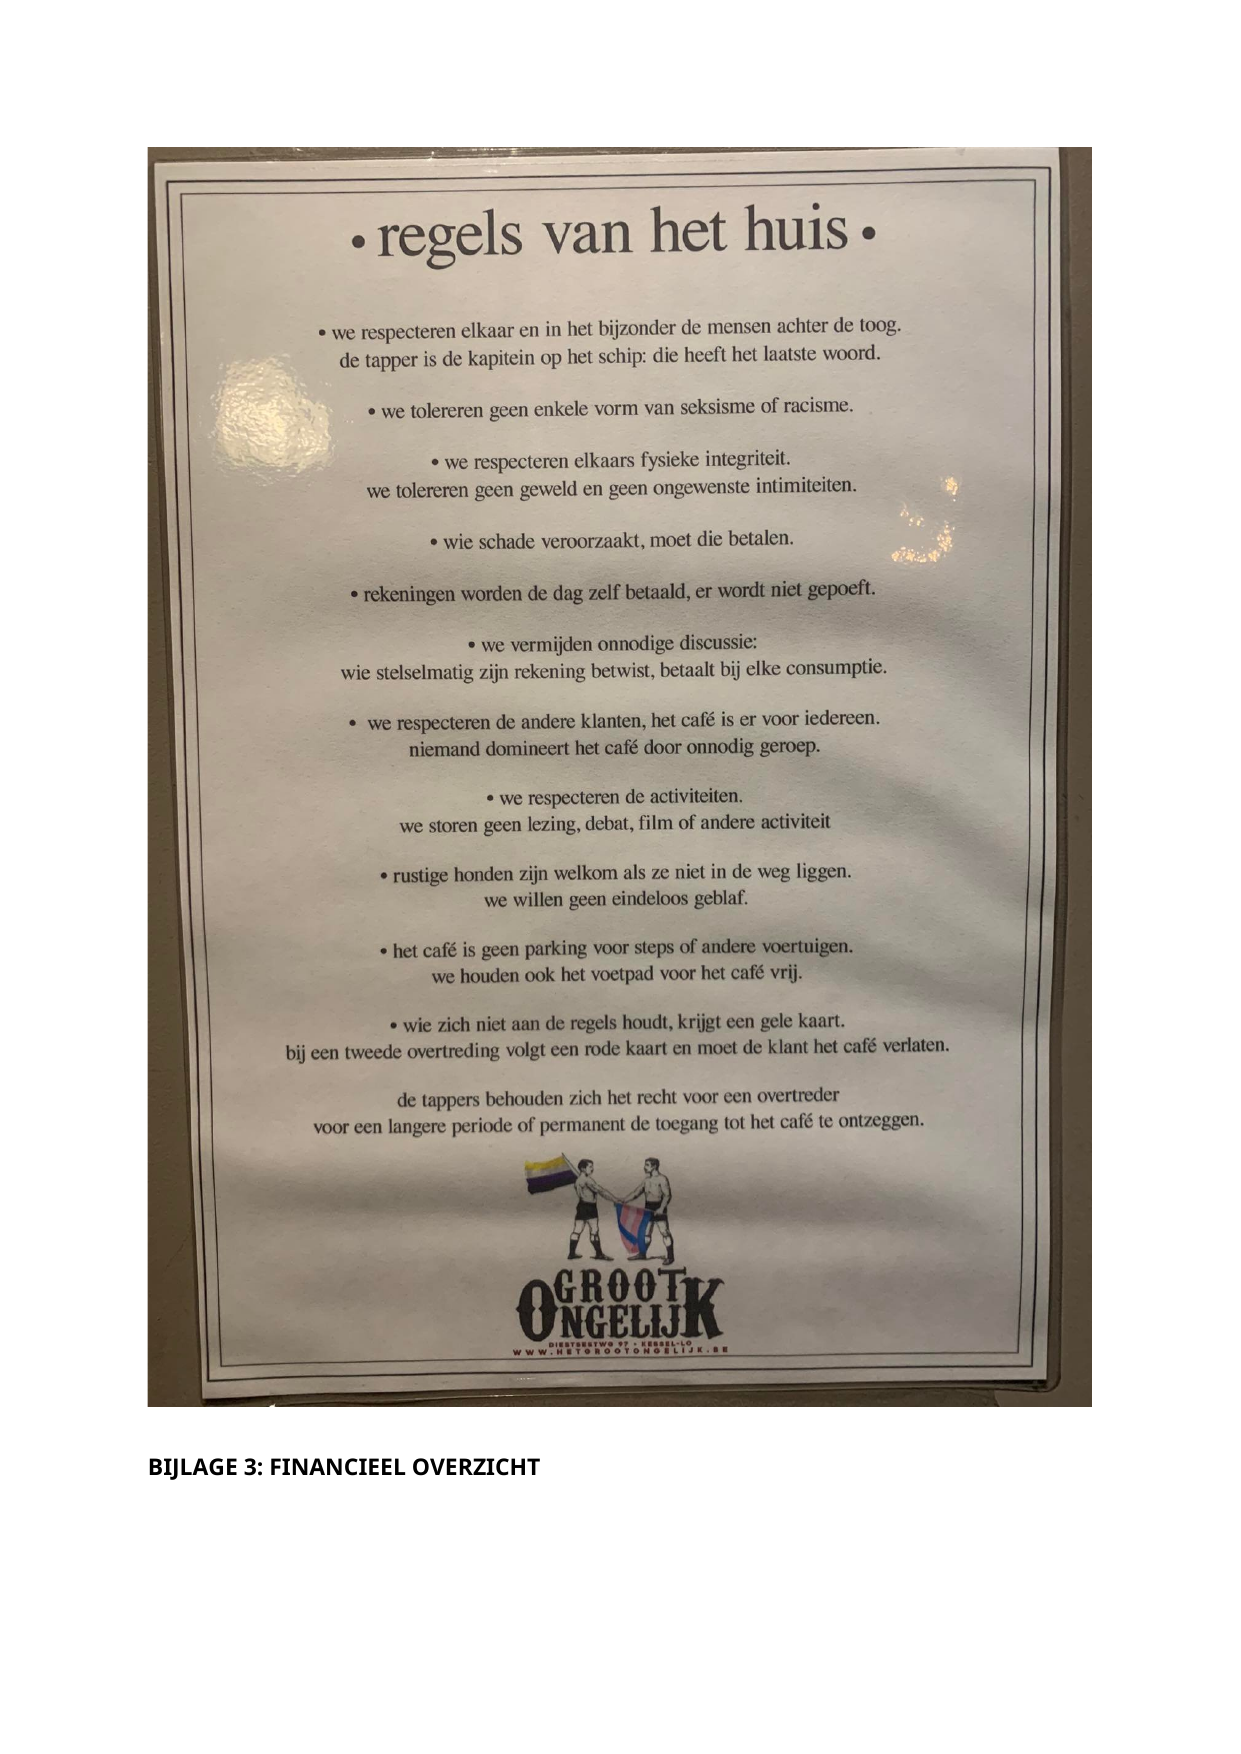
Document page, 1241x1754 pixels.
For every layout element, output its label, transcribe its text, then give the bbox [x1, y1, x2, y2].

text BIJLAGE 3: FINANCIEEL OVERZICHT [148, 1451, 1093, 1482]
picture [147, 147, 1092, 1407]
